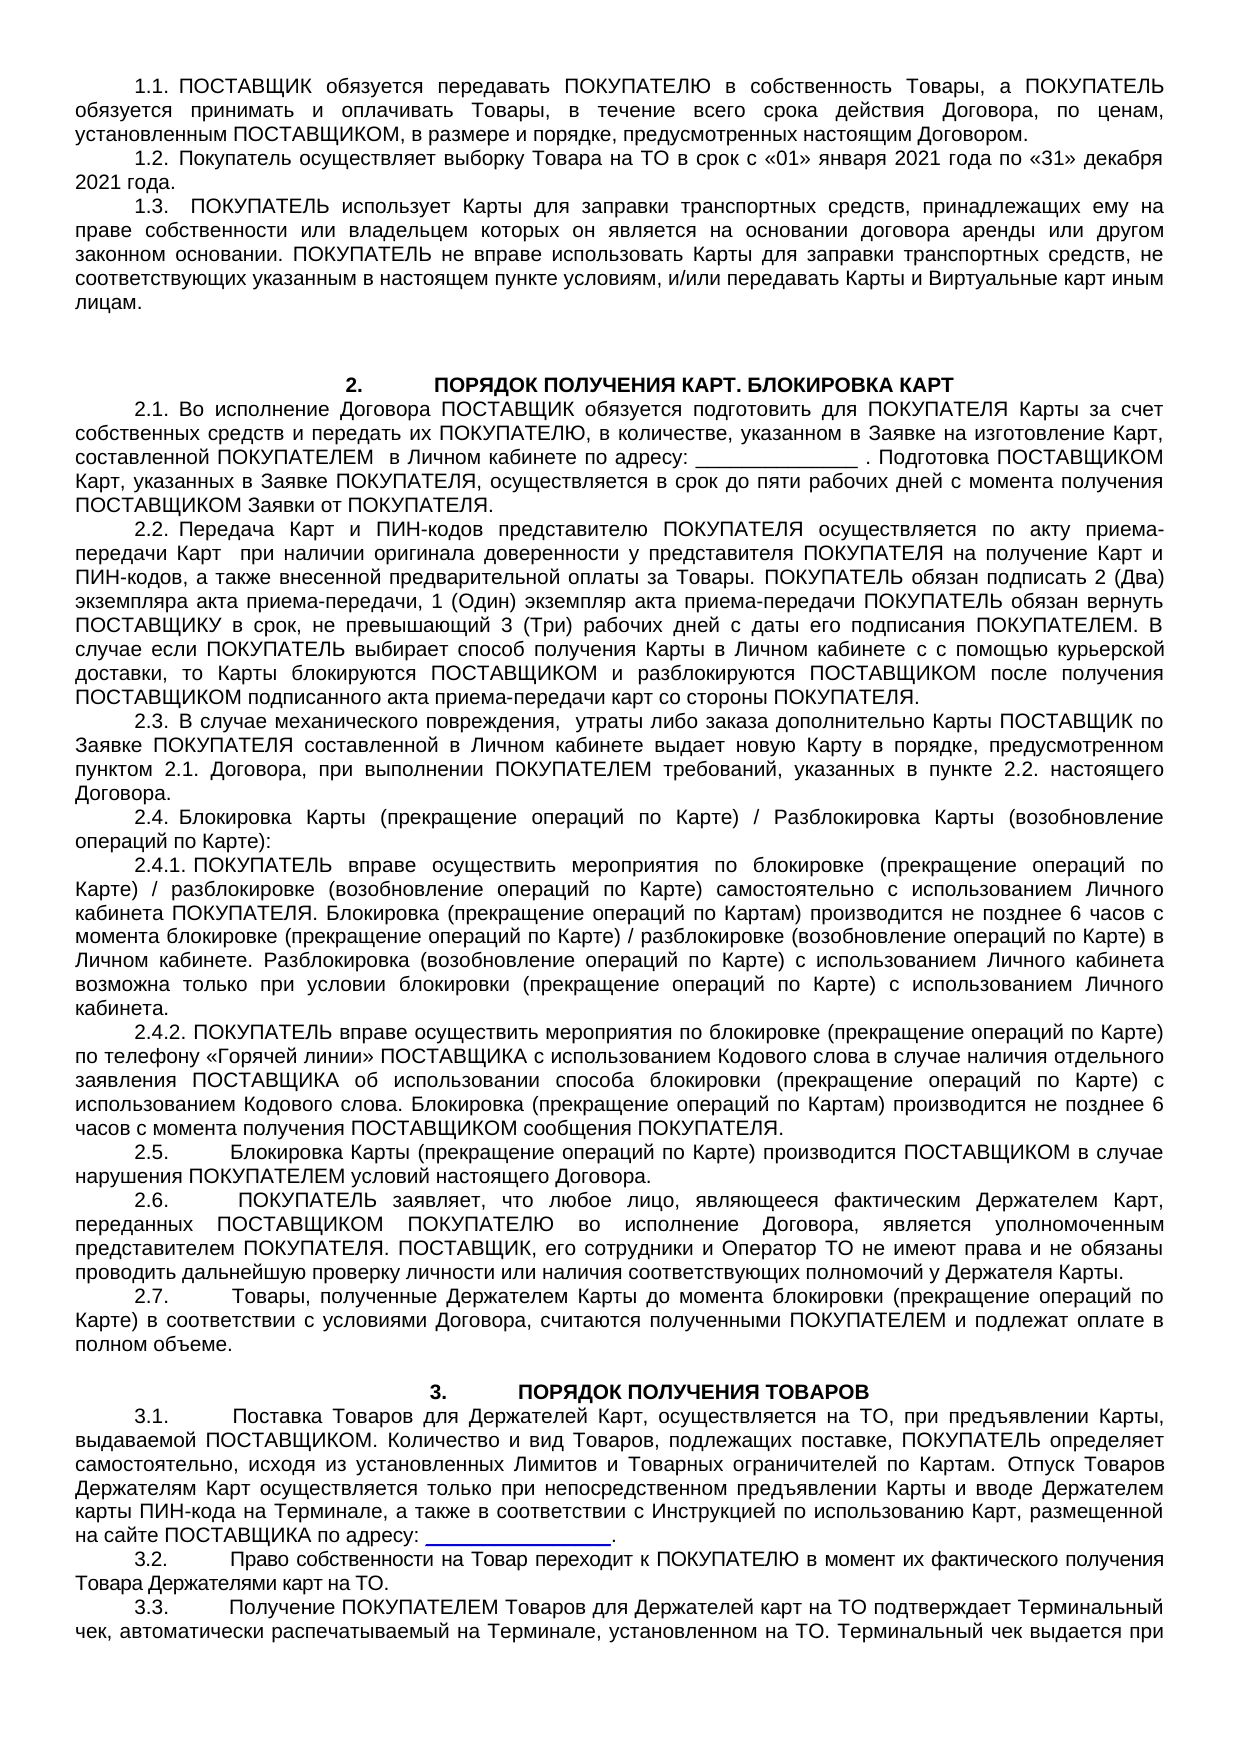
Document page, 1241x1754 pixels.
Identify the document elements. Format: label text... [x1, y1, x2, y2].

list ПОКУПАТЕЛЬ вправе осуществить мероприятия по блокировке (прекращение операций по Карте) / разблокировке (возобновление операций по Карте) самостоятельно с использованием Личного кабинета ПОКУПАТЕЛЯ. Блокировка (прекращение операций по Картам) производится не позднее 6 часов с момента блокировке (прекращение операций по Карте) / разблокировке (возобновление операций по Карте) в Личном кабинете. Разблокировка (возобновление операций по Карте) с использованием Личного кабинета возможна только при условии блокировки (прекращение операций по Карте) с использованием Личного кабинета. [75, 852, 1165, 1020]
list Блокировка Карты (прекращение операций по Карте) производится ПОСТАВЩИКОМ в случае нарушения ПОКУПАТЕЛЕМ условий настоящего Договора. [75, 1140, 1165, 1188]
list В случае механического повреждения, утраты либо заказа дополнительно Карты ПОСТАВЩИК по Заявке ПОКУПАТЕЛЯ составленной в Личном кабинете выдает новую Карту в порядке, предусмотренном пунктом 2.1. Договора, при выполнении ПОКУПАТЕЛЕМ требований, указанных в пункте 2.2. настоящего Договора. [75, 709, 1165, 804]
list Товары, полученные Держателем Карты до момента блокировки (прекращение операций по Карте) в соответствии с условиями Договора, считаются полученными ПОКУПАТЕЛЕМ и подлежат оплате в полном объеме. [75, 1284, 1165, 1356]
list Передача Карт и ПИН-кодов представителю ПОКУПАТЕЛЯ осуществляется по акту приема-передачи Карт при наличии оригинала доверенности у представителя ПОКУПАТЕЛЯ на получение Карт и ПИН-кодов, а также внесенной предварительной оплаты за Товары. ПОКУПАТЕЛЬ обязан подписать 2 (Два) экземпляра акта приема-передачи, 1 (Один) экземпляр акта приема-передачи ПОКУПАТЕЛЬ обязан вернуть ПОСТАВЩИКУ в срок, не превышающий 3 (Три) рабочих дней с даты его подписания ПОКУПАТЕЛЕМ. В случае если ПОКУПАТЕЛЬ выбирает способ получения Карты в Личном кабинете c с помощью курьерской доставки, то Карты блокируются ПОСТАВЩИКОМ и разблокируются ПОСТАВЩИКОМ после получения ПОСТАВЩИКОМ подписанного акта приема-передачи карт со стороны ПОКУПАТЕЛЯ. [75, 517, 1165, 709]
list ПОКУПАТЕЛЬ заявляет, что любое лицо, являющееся фактическим Держателем Карт, переданных ПОСТАВЩИКОМ ПОКУПАТЕЛЮ во исполнение Договора, является уполномоченным представителем ПОКУПАТЕЛЯ. ПОСТАВЩИК, его сотрудники и Оператор ТО не имеют права и не обязаны проводить дальнейшую проверку личности или наличия соответствующих полномочий у Держателя Карты. [75, 1188, 1165, 1284]
list Блокировка Карты (прекращение операций по Карте) / Разблокировка Карты (возобновление операций по Карте): [75, 804, 1165, 852]
list Поставка Товаров для Держателей Карт, осуществляется на ТО, при предъявлении Карты, выдаваемой ПОСТАВЩИКОМ. Количество и вид Товаров, подлежащих поставке, ПОКУПАТЕЛЬ определяет самостоятельно, исходя из установленных Лимитов и Товарных ограничителей по Картам. Отпуск Товаров Держателям Карт осуществляется только при непосредственном предъявлении Карты и вводе Держателем карты ПИН-кода на Терминале, а также в соответствии с Инструкцией по использованию Карт, размещенной на сайте ПОСТАВЩИКА по адресу: ________________. [75, 1403, 1165, 1547]
list ПОКУПАТЕЛЬ вправе осуществить мероприятия по блокировке (прекращение операций по Карте) по телефону «Горячей линии» ПОСТАВЩИКА с использованием Кодового слова в случае наличия отдельного заявления ПОСТАВЩИКА об использовании способа блокировки (прекращение операций по Карте) с использованием Кодового слова. Блокировка (прекращение операций по Картам) производится не позднее 6 часов с момента получения ПОСТАВЩИКОМ сообщения ПОКУПАТЕЛЯ. [75, 1020, 1165, 1140]
list Во исполнение Договора ПОСТАВЩИК обязуется подготовить для ПОКУПАТЕЛЯ Карты за счет собственных средств и передать их ПОКУПАТЕЛЮ, в количестве, указанном в Заявке на изготовление Карт, составленной ПОКУПАТЕЛЕМ в Личном кабинете по адресу: ______________ . Подготовка ПОСТАВЩИКОМ Карт, указанных в Заявке ПОКУПАТЕЛЯ, осуществляется в срок до пяти рабочих дней с момента получения ПОСТАВЩИКОМ Заявки от ПОКУПАТЕЛЯ. [75, 397, 1165, 517]
text ПОКУПАТЕЛЬ использует Карты для заправки транспортных средств, принадлежащих ему на праве собственности или владельцем которых он является на основании договора аренды или другом законном основании. ПОКУПАТЕЛЬ не вправе использовать Карты для заправки транспортных средств, не соответствующих указанным в настоящем пункте условиям, и/или передавать Карты и Виртуальные карт иным лицам. [75, 194, 1165, 313]
list Право собственности на Товар переходит к ПОКУПАТЕЛЮ в момент их фактического получения Товара Держателями карт на ТО. [75, 1547, 1165, 1595]
text Покупатель осуществляет выборку Товара на ТО в срок с «01» января 2021 года по «31» декабря 2021 года. [75, 146, 1165, 194]
list ПОРЯДОК ПОЛУЧЕНИЯ КАРТ. БЛОКИРОВКА КАРТ [75, 373, 1165, 397]
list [75, 1595, 1165, 1643]
list ПОРЯДОК ПОЛУЧЕНИЯ ТОВАРОВ [75, 1379, 1165, 1403]
text ПОСТАВЩИК обязуется передавать ПОКУПАТЕЛЮ в собственность Товары, а ПОКУПАТЕЛЬ обязуется принимать и оплачивать Товары, в течение всего срока действия Договора, по ценам, установленным ПОСТАВЩИКОМ, в размере и порядке, предусмотренных настоящим Договором. [75, 74, 1165, 146]
